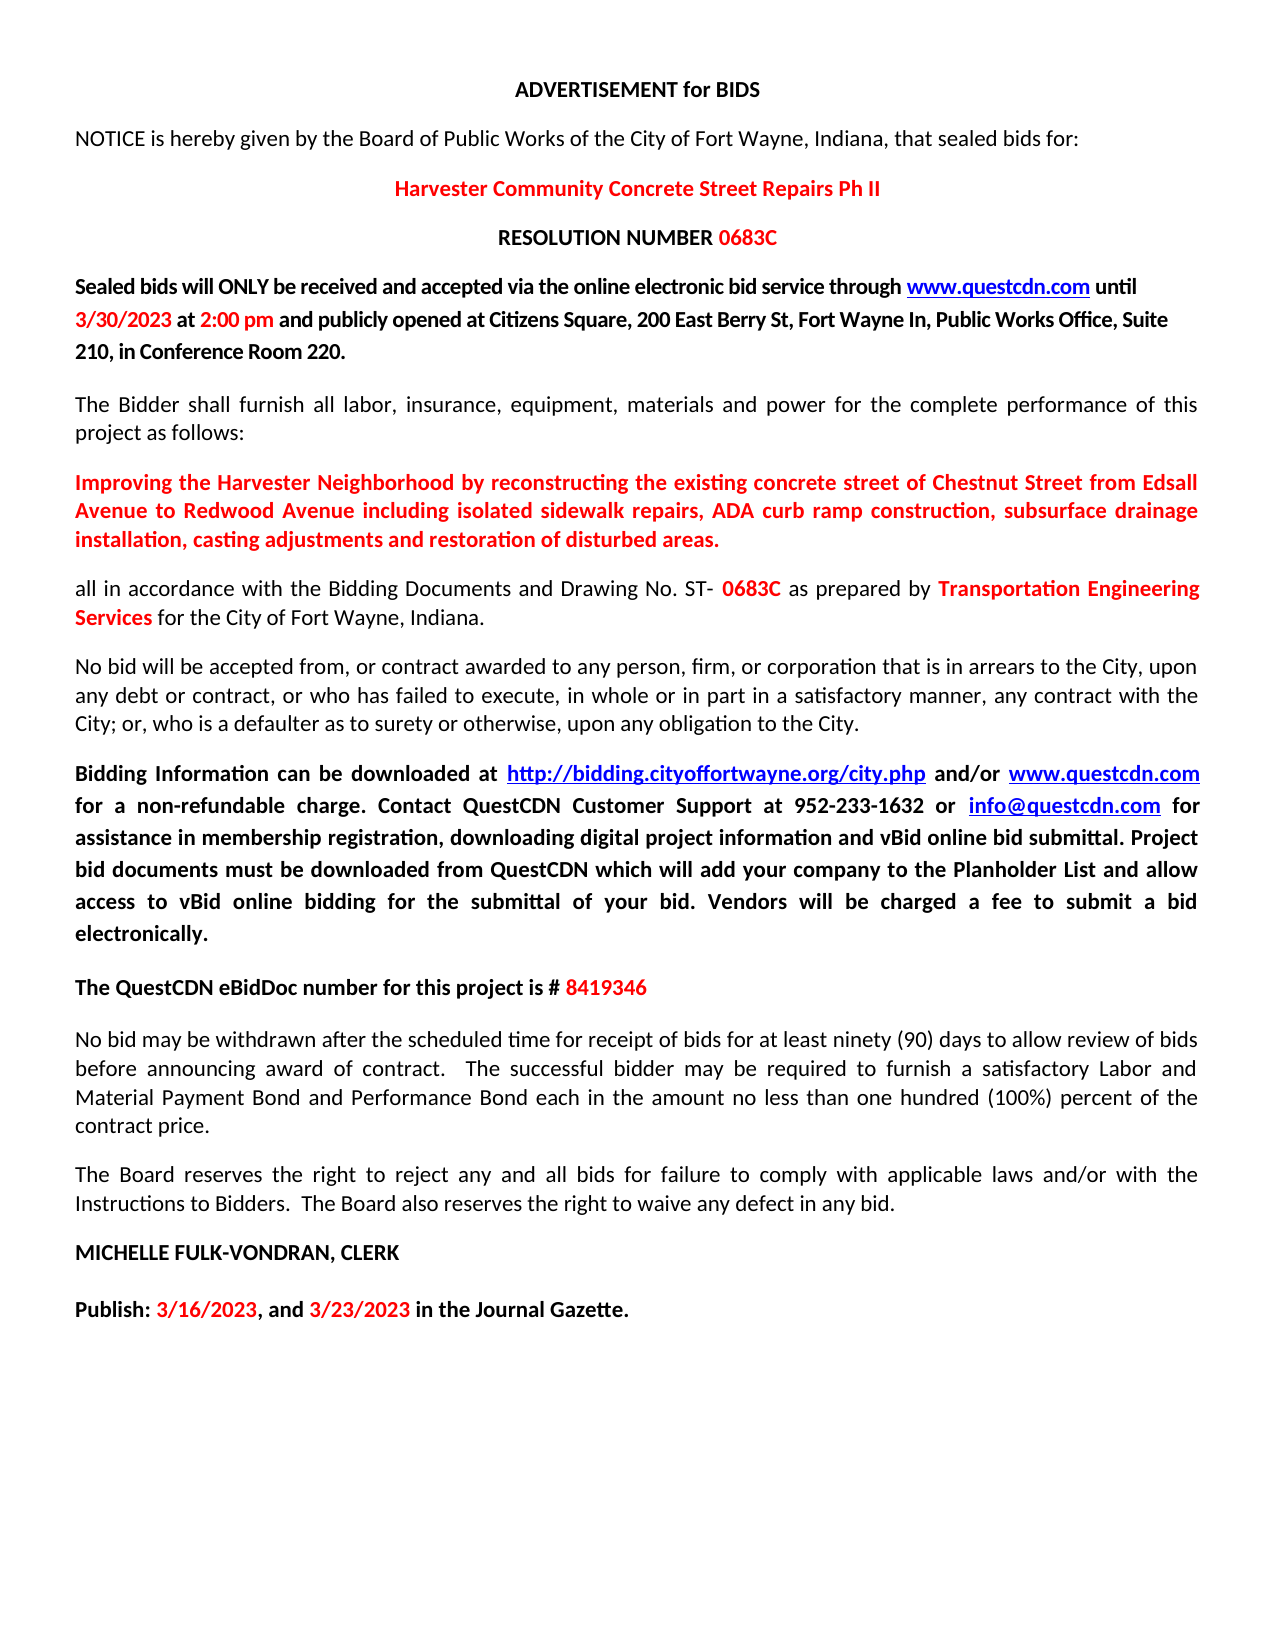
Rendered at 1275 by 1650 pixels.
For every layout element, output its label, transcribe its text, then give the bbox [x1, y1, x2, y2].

text No bid will be accepted from, or contract awarded to any person, firm, or corporation that is in arrears to the City, upon any debt or contract, or who has failed to execute, in whole or in part in a satisfactory manner, any contract with the City; or, who is a defaulter as to surety or otherwise, upon any obligation to the City. [75, 652, 1200, 737]
text MICHELLE FULK-VONDRAN, CLERK [75, 1238, 1200, 1267]
text The QuestCDN eBidDoc number for this project is # 8419346 [75, 973, 1200, 1001]
text Improving the Harvester Neighborhood by reconstructing the existing concrete street of Chestnut Street from Edsall Avenue to Redwood Avenue including isolated sidewalk repairs, ADA curb ramp construction, subsurface drainage installation, casting adjustments and restoration of disturbed areas. [75, 468, 1200, 553]
text No bid may be withdrawn after the scheduled time for receipt of bids for at least ninety (90) days to allow review of bids before announcing award of contract. The successful bidder may be required to furnish a satisfactory Labor and Material Payment Bond and Performance Bond each in the amount no less than one hundred (100%) percent of the contract price. [75, 1026, 1200, 1139]
text Sealed bids will ONLY be received and accepted via the online electronic bid service through www.questcdn.com until 3/30/2023 at 2:00 pm and publicly opened at Citizens Square, 200 East Berry St, Fort Wayne In, Public Works Office, Suite 210, in Conference Room 220. [75, 272, 1200, 365]
text Harvester Community Concrete Street Repairs Ph II [75, 174, 1200, 202]
text The Board reserves the right to reject any and all bids for failure to comply with applicable laws and/or with the Instructions to Bidders. The Board also reserves the right to waive any defect in any bid. [75, 1161, 1200, 1217]
text Publish: 3/16/2023, and 3/23/2023 in the Journal Gazette. [75, 1296, 1200, 1324]
text Bidding Information can be downloaded at http://bidding.cityoffortwayne.org/city.php and/or www.questcdn.com for a non-refundable charge. Contact QuestCDN Customer Support at 952-233-1632 or info@questcdn.com for assistance in membership registration, downloading digital project information and vBid online bid submittal. Project bid documents must be downloaded from QuestCDN which will add your company to the Planholder List and allow access to vBid online bidding for the submittal of your bid. Vendors will be charged a fee to submit a bid electronically. [75, 759, 1200, 948]
text NOTICE is hereby given by the Board of Public Works of the City of Fort Wayne, Indiana, that sealed bids for: [75, 124, 1200, 152]
text ADVERTISEMENT for BIDS [75, 75, 1200, 103]
text The Bidder shall furnish all labor, insurance, equipment, materials and power for the complete performance of this project as follows: [75, 390, 1200, 446]
text RESOLUTION NUMBER 0683C [75, 223, 1200, 251]
text all in accordance with the Bidding Documents and Drawing No. ST- 0683C as prepared by Transportation Engineering Services for the City of Fort Wayne, Indiana. [75, 574, 1200, 631]
